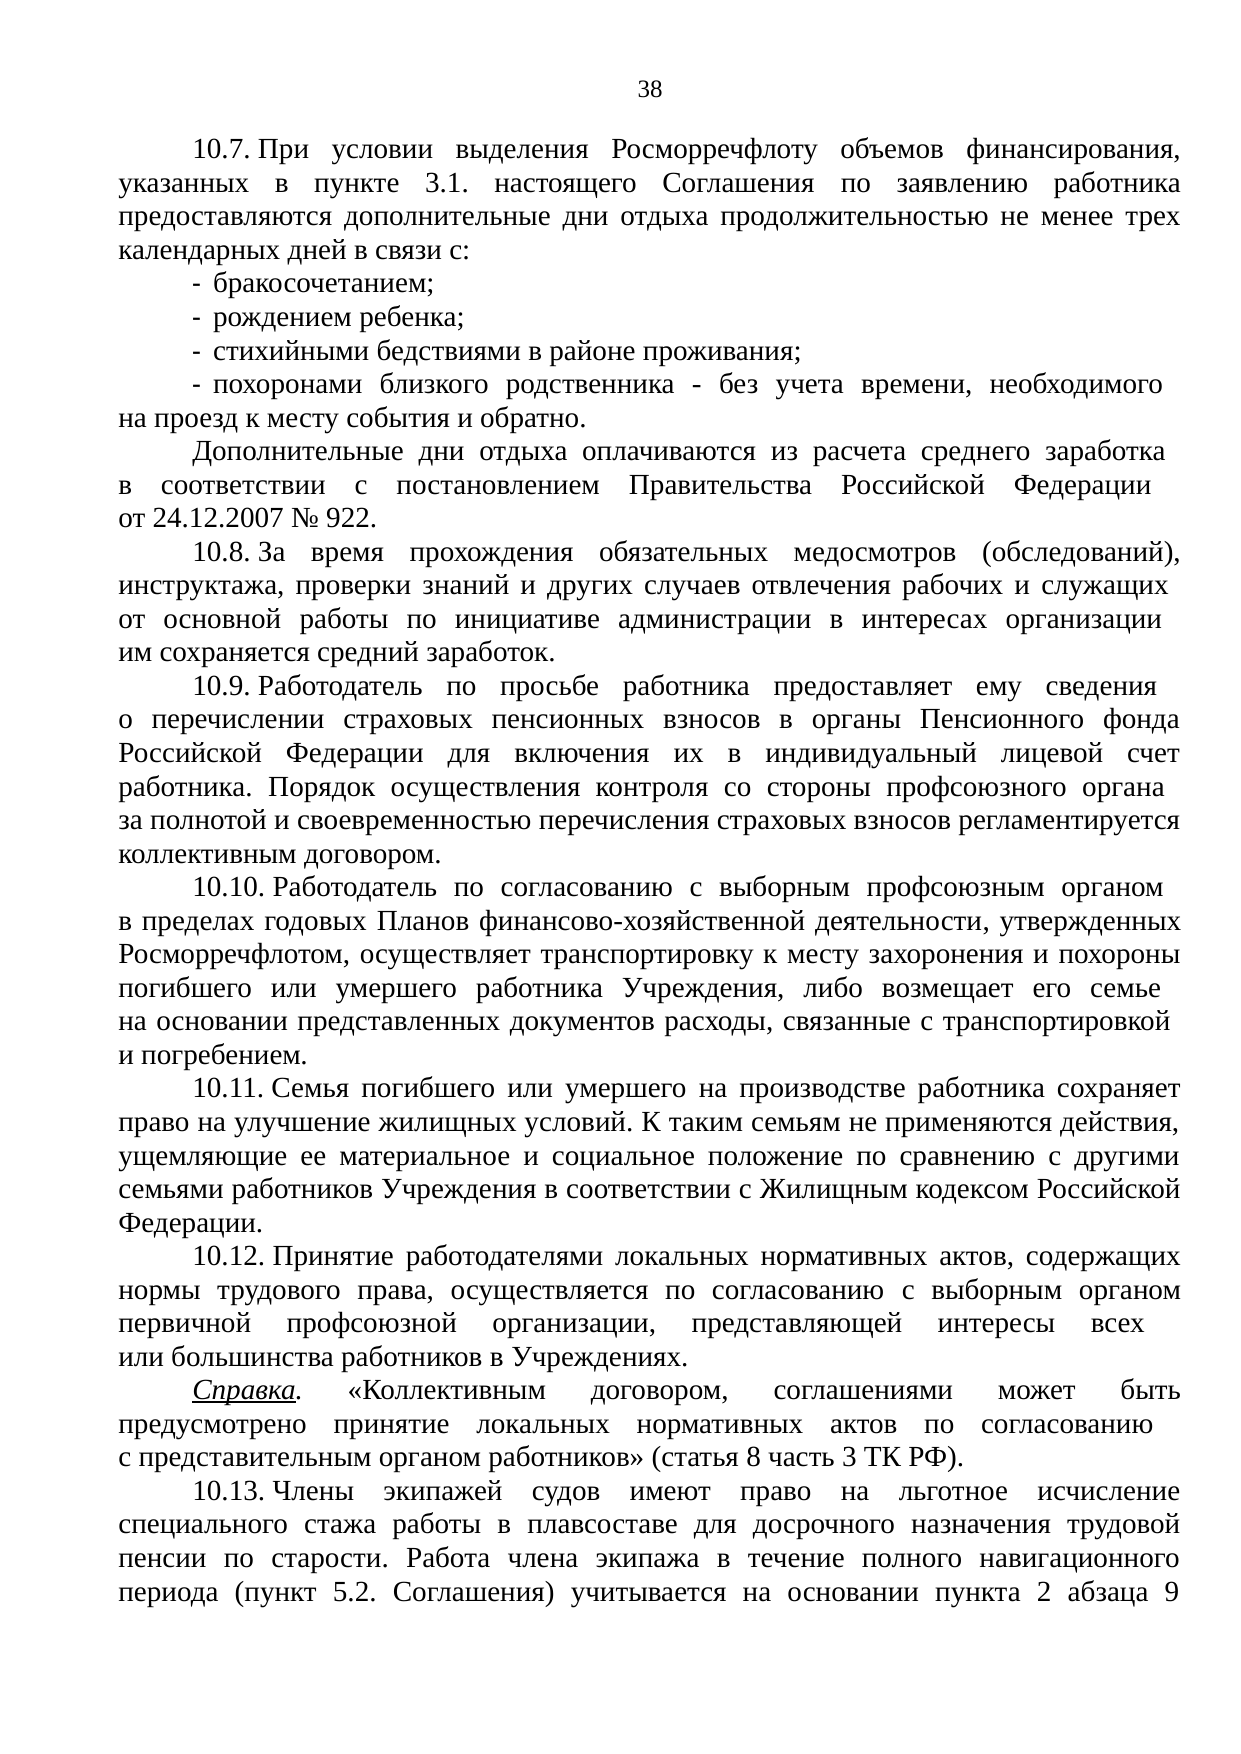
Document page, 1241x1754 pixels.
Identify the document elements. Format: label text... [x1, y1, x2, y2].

text 10.9. Работодатель по просьбе работника предоставляет ему сведения о перечислении страховых пенсионных взносов в органы Пенсионного фонда Российской Федерации для включения их в индивидуальный лицевой счет работника. Порядок осуществления контроля со стороны профсоюзного органа за полнотой и своевременностью перечисления страховых взносов регламентируется коллективным договором. [118, 668, 1181, 869]
list похоронами близкого родственника - без учета времени, необходимого на проезд к месту события и обратно. [118, 366, 1181, 433]
text 10.7. При условии выделения Росморречфлоту объемов финансирования, указанных в пункте 3.1. настоящего Соглашения по заявлению работника предоставляются дополнительные дни отдыха продолжительностью не менее трех календарных дней в связи с: [118, 131, 1181, 266]
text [118, 1473, 1181, 1607]
text 10.8. За время прохождения обязательных медосмотров (обследований), инструктажа, проверки знаний и других случаев отвлечения рабочих и служащих от основной работы по инициативе администрации в интересах организации им сохраняется средний заработок. [118, 534, 1181, 668]
text 10.10. Работодатель по согласованию с выборным профсоюзным органом в пределах годовых Планов финансово-хозяйственной деятельности, утвержденных Росморречфлотом, осуществляет транспортировку к месту захоронения и похороны погибшего или умершего работника Учреждения, либо возмещает его семье на основании представленных документов расходы, связанные с транспортировкой и погребением. [118, 869, 1181, 1071]
list стихийными бедствиями в районе проживания; [118, 333, 1181, 366]
list бракосочетанием; [118, 266, 1181, 299]
text 10.12. Принятие работодателями локальных нормативных актов, содержащих нормы трудового права, осуществляется по согласованию с выборным органом первичной профсоюзной организации, представляющей интересы всех или большинства работников в Учреждениях. [118, 1238, 1181, 1372]
text Справка. «Коллективным договором, соглашениями может быть предусмотрено принятие локальных нормативных актов по согласованию с представительным органом работников» (статья 8 часть 3 ТК РФ). [118, 1372, 1181, 1473]
text 10.11. Семья погибшего или умершего на производстве работника сохраняет право на улучшение жилищных условий. К таким семьям не применяются действия, ущемляющие ее материальное и социальное положение по сравнению с другими семьями работников Учреждения в соответствии с Жилищным кодексом Российской Федерации. [118, 1071, 1181, 1238]
list рождением ребенка; [118, 299, 1181, 333]
text Дополнительные дни отдыха оплачиваются из расчета среднего заработка в соответствии с постановлением Правительства Российской Федерации от 24.12.2007 № 922. [118, 433, 1181, 534]
